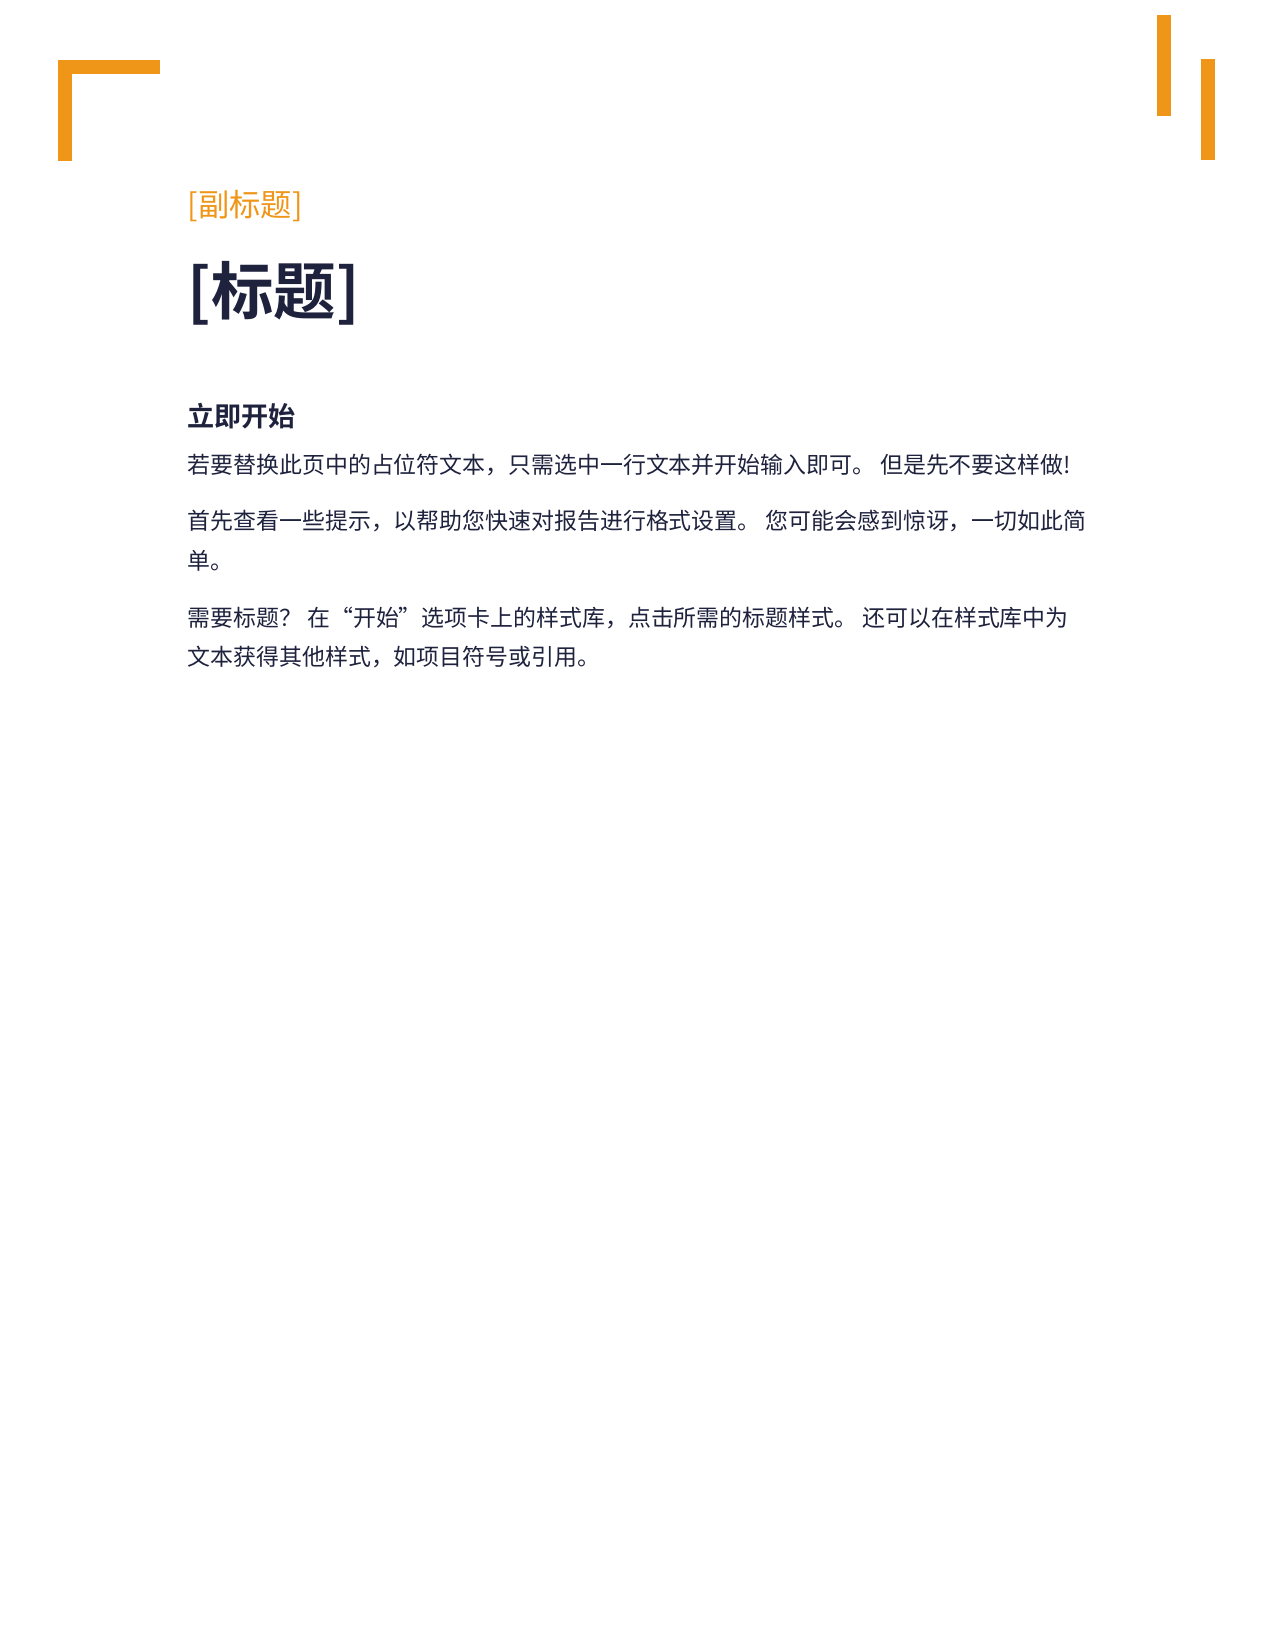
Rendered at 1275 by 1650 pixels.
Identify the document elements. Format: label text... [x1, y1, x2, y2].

subtitle 立即开始 [187, 395, 1087, 434]
text 首先查看一些提示，以帮助您快速对报告进行格式设置。 您可能会感到惊讶，一切如此简单。 [187, 503, 1087, 576]
title [标题] [187, 242, 1087, 332]
text 需要标题？ 在“开始”选项卡上的样式库，点击所需的标题样式。 还可以在样式库中为文本获得其他样式，如项目符号或引用。 [187, 599, 1087, 672]
subtitle [副标题] [187, 180, 1087, 225]
text 若要替换此页中的占位符文本，只需选中一行文本并开始输入即可。 但是先不要这样做! [187, 447, 1087, 480]
